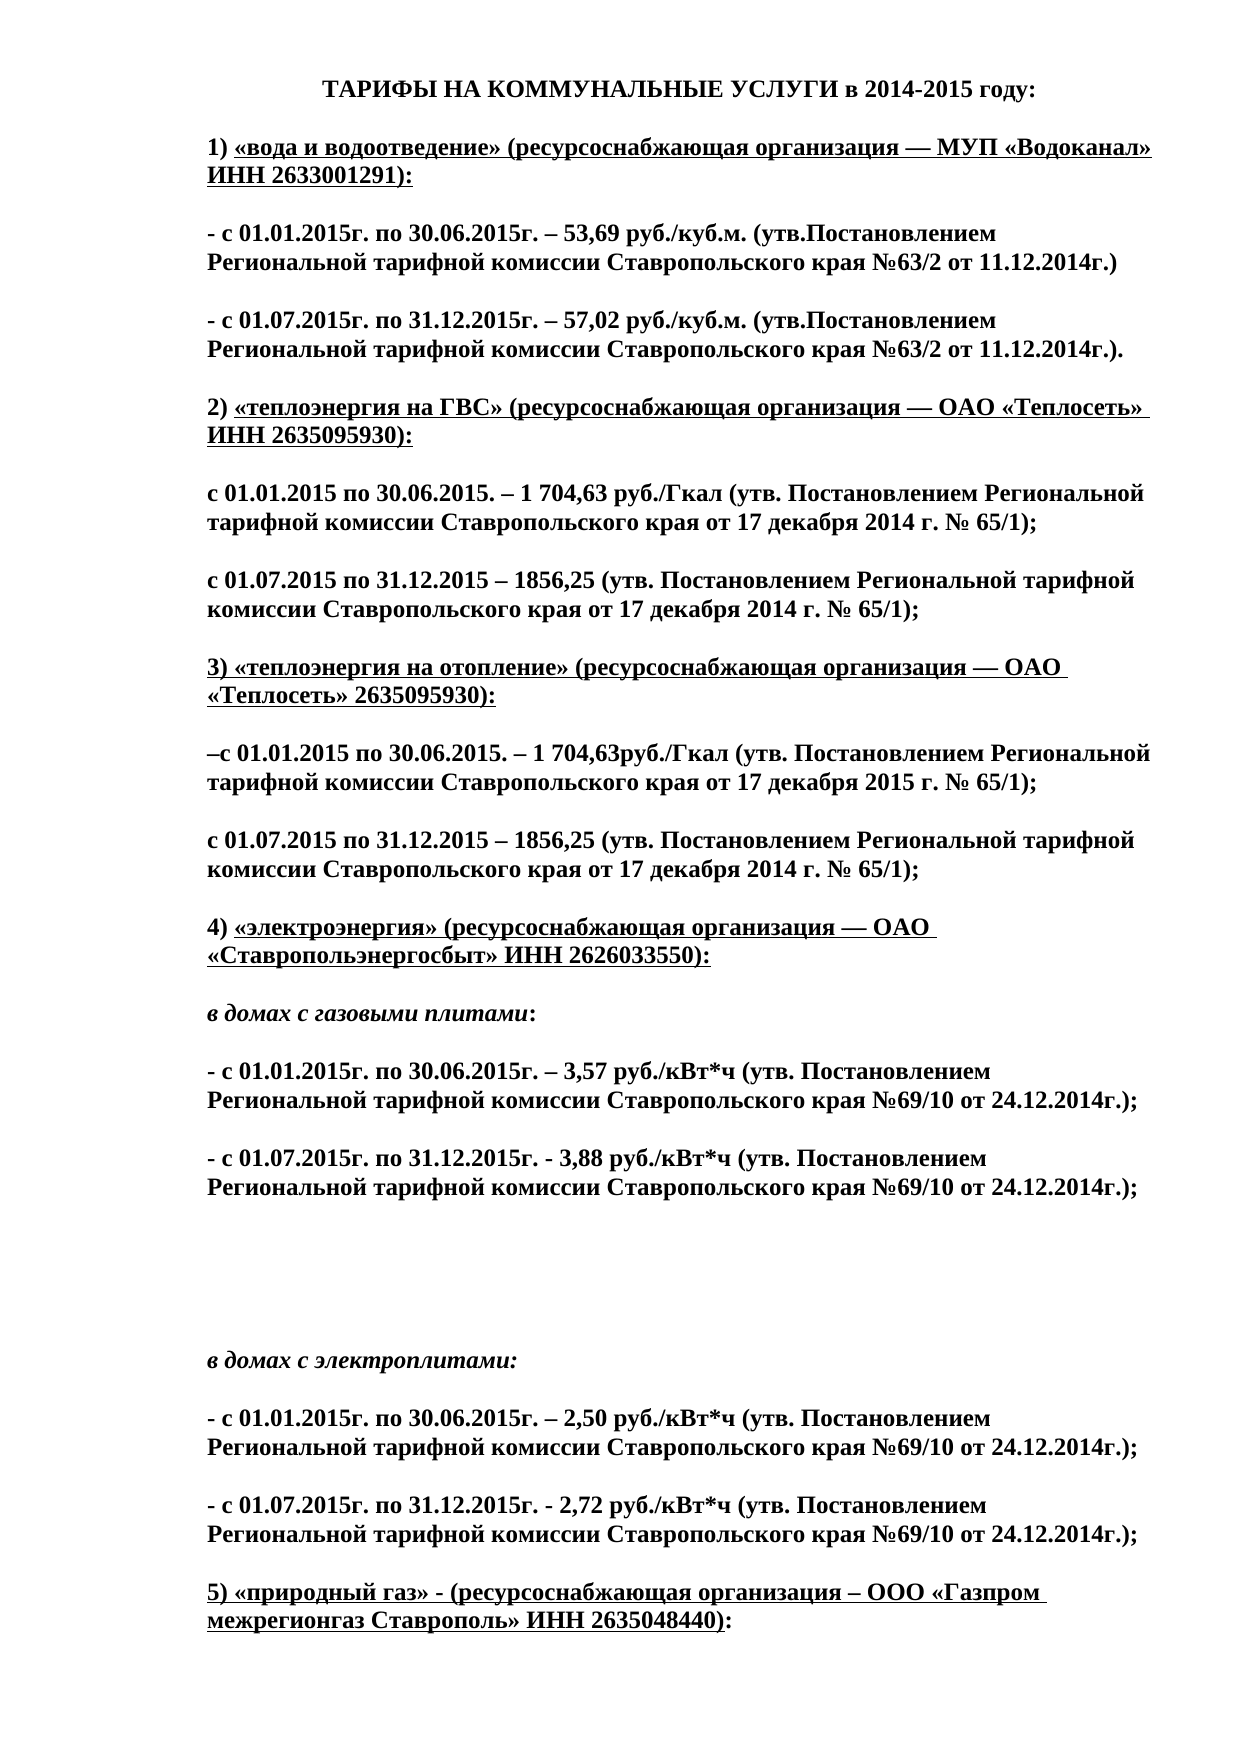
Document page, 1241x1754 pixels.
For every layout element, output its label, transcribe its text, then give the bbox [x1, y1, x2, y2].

text 3) «теплоэнергия на отопление» (ресурсоснабжающая организация — ОАО «Теплосеть» 2635095930): [207, 652, 1152, 709]
text ТАРИФЫ НА КОММУНАЛЬНЫЕ УСЛУГИ в 2014-2015 году: [207, 74, 1152, 103]
text в домах с электроплитами: [207, 1346, 1152, 1374]
text - с 01.01.2015г. по 30.06.2015г. – 53,69 руб./куб.м. (утв.Постановлением Региональной тарифной комиссии Ставропольского края №63/2 от 11.12.2014г.) [207, 218, 1152, 276]
text - с 01.07.2015г. по 31.12.2015г. - 2,72 руб./кВт*ч (утв. Постановлением Региональной тарифной комиссии Ставропольского края №69/10 от 24.12.2014г.); [207, 1490, 1152, 1548]
text - с 01.07.2015г. по 31.12.2015г. - 3,88 руб./кВт*ч (утв. Постановлением Региональной тарифной комиссии Ставропольского края №69/10 от 24.12.2014г.); [207, 1143, 1152, 1201]
text с 01.01.2015 по 30.06.2015. – 1 704,63 руб./Гкал (утв. Постановлением Региональной тарифной комиссии Ставропольского края от 17 декабря 2014 г. № 65/1); [207, 478, 1152, 536]
text в домах с газовыми плитами: [207, 998, 1152, 1027]
text 4) «электроэнергия» (ресурсоснабжающая организация — ОАО «Ставропольэнергосбыт» ИНН 2626033550): [207, 912, 1152, 969]
text 1) «вода и водоотведение» (ресурсоснабжающая организация — МУП «Водоканал» ИНН 2633001291): [207, 132, 1152, 189]
text с 01.07.2015 по 31.12.2015 – 1856,25 (утв. Постановлением Региональной тарифной комиссии Ставропольского края от 17 декабря 2014 г. № 65/1); [207, 825, 1152, 883]
text - с 01.01.2015г. по 30.06.2015г. – 2,50 руб./кВт*ч (утв. Постановлением Региональной тарифной комиссии Ставропольского края №69/10 от 24.12.2014г.); [207, 1403, 1152, 1461]
text 5) «природный газ» - (ресурсоснабжающая организация – ООО «Газпром межрегионгаз Ставрополь» ИНН 2635048440): [207, 1577, 1152, 1634]
text - с 01.01.2015г. по 30.06.2015г. – 3,57 руб./кВт*ч (утв. Постановлением Региональной тарифной комиссии Ставропольского края №69/10 от 24.12.2014г.); [207, 1056, 1152, 1114]
text –с 01.01.2015 по 30.06.2015. – 1 704,63руб./Гкал (утв. Постановлением Региональной тарифной комиссии Ставропольского края от 17 декабря 2015 г. № 65/1); [207, 738, 1152, 796]
text с 01.07.2015 по 31.12.2015 – 1856,25 (утв. Постановлением Региональной тарифной комиссии Ставропольского края от 17 декабря 2014 г. № 65/1); [207, 565, 1152, 623]
text - с 01.07.2015г. по 31.12.2015г. – 57,02 руб./куб.м. (утв.Постановлением Региональной тарифной комиссии Ставропольского края №63/2 от 11.12.2014г.). [207, 305, 1152, 363]
text 2) «теплоэнергия на ГВС» (ресурсоснабжающая организация — ОАО «Теплосеть» ИНН 2635095930): [207, 392, 1152, 449]
